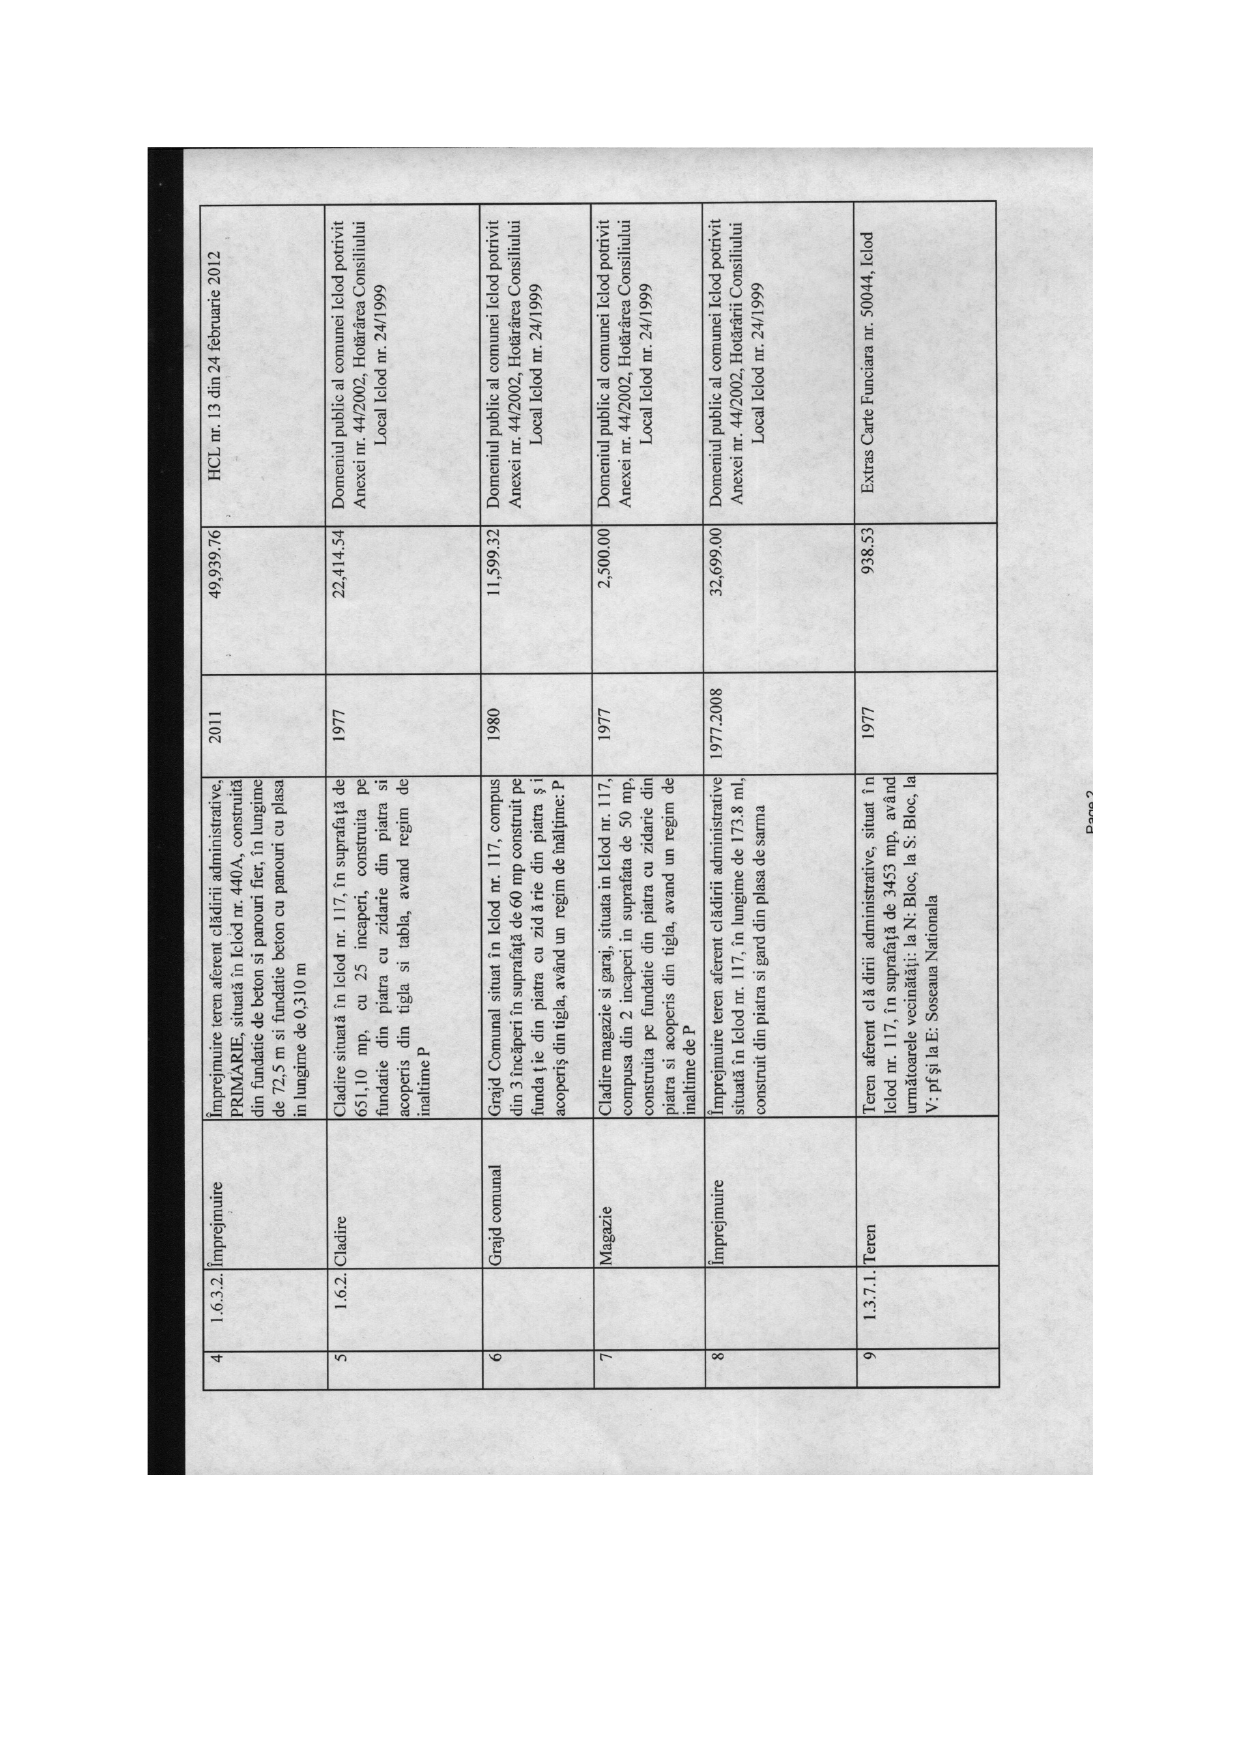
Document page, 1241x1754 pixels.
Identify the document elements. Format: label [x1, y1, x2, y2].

picture [147, 147, 1093, 1475]
